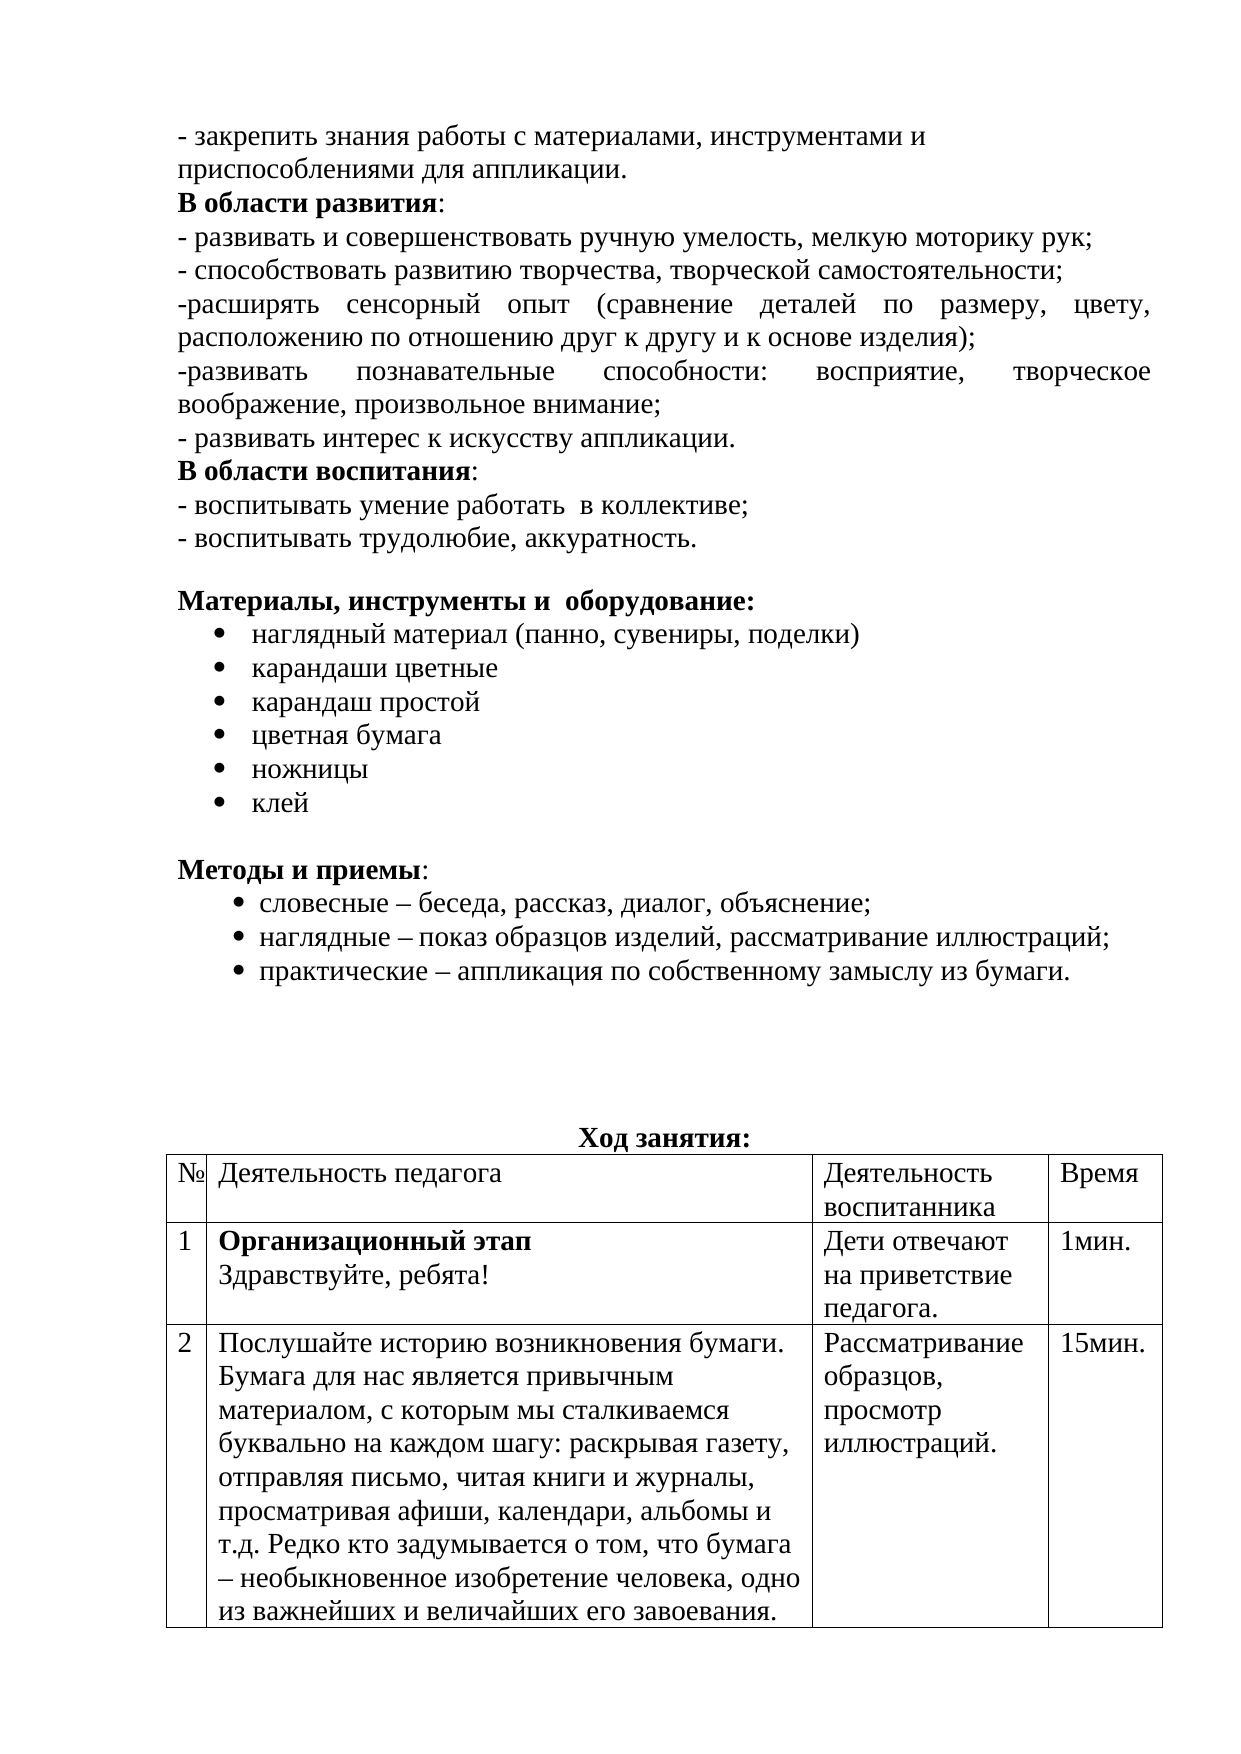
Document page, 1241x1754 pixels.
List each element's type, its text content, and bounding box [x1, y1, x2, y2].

text -развивать познавательные способности: восприятие, творческое воображение, произвольное внимание; [177, 353, 1152, 420]
text - воспитывать трудолюбие, аккуратность. [177, 521, 1152, 554]
list клей [214, 785, 1152, 818]
table_cell 1мин. [1049, 1223, 1162, 1324]
list наглядный материал (панно, сувениры, поделки) [214, 616, 1152, 650]
text - развивать и совершенствовать ручную умелость, мелкую моторику рук; [177, 219, 1152, 252]
list словесные – беседа, рассказ, диалог, объяснение; [177, 885, 1152, 919]
table_header Деятельность педагога [207, 1155, 812, 1222]
text Методы и приемы: [177, 852, 1152, 885]
table_cell Дети отвечают на приветствие педагога. [813, 1223, 1048, 1324]
text - способствовать развитию творчества, творческой самостоятельности; [177, 252, 1152, 286]
list карандаши цветные [214, 650, 1152, 684]
text - развивать интерес к искусству аппликации. [177, 420, 1152, 453]
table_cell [813, 1325, 1048, 1627]
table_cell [207, 1325, 812, 1627]
list карандаш простой [214, 684, 1152, 717]
text - воспитывать умение работать в коллективе; [177, 487, 1152, 521]
list практические – аппликация по собственному замыслу из бумаги. [177, 953, 1152, 986]
text -расширять сенсорный опыт (сравнение деталей по размеру, цвету, расположению по отношению друг к другу и к основе изделия); [177, 286, 1152, 353]
table_cell Организационный этап Здравствуйте, ребята! [207, 1223, 812, 1324]
table_cell 1 [167, 1223, 206, 1324]
text В области воспитания: [177, 453, 1152, 487]
list цветная бумага [214, 717, 1152, 751]
list ножницы [214, 751, 1152, 785]
table_header № [167, 1155, 206, 1222]
text Материалы, инструменты и оборудование: [177, 583, 1152, 616]
table_cell 2 [167, 1325, 206, 1627]
text - закрепить знания работы с материалами, инструментами и приспособлениями для аппликации. [177, 118, 1152, 185]
text В области развития: [177, 185, 1152, 219]
table_header Деятельность воспитанника [813, 1155, 1048, 1222]
list наглядные – показ образцов изделий, рассматривание иллюстраций; [177, 919, 1152, 953]
text Ход занятия: [177, 1121, 1152, 1154]
table_header Время [1049, 1155, 1162, 1222]
table_cell 15мин. [1049, 1325, 1162, 1627]
